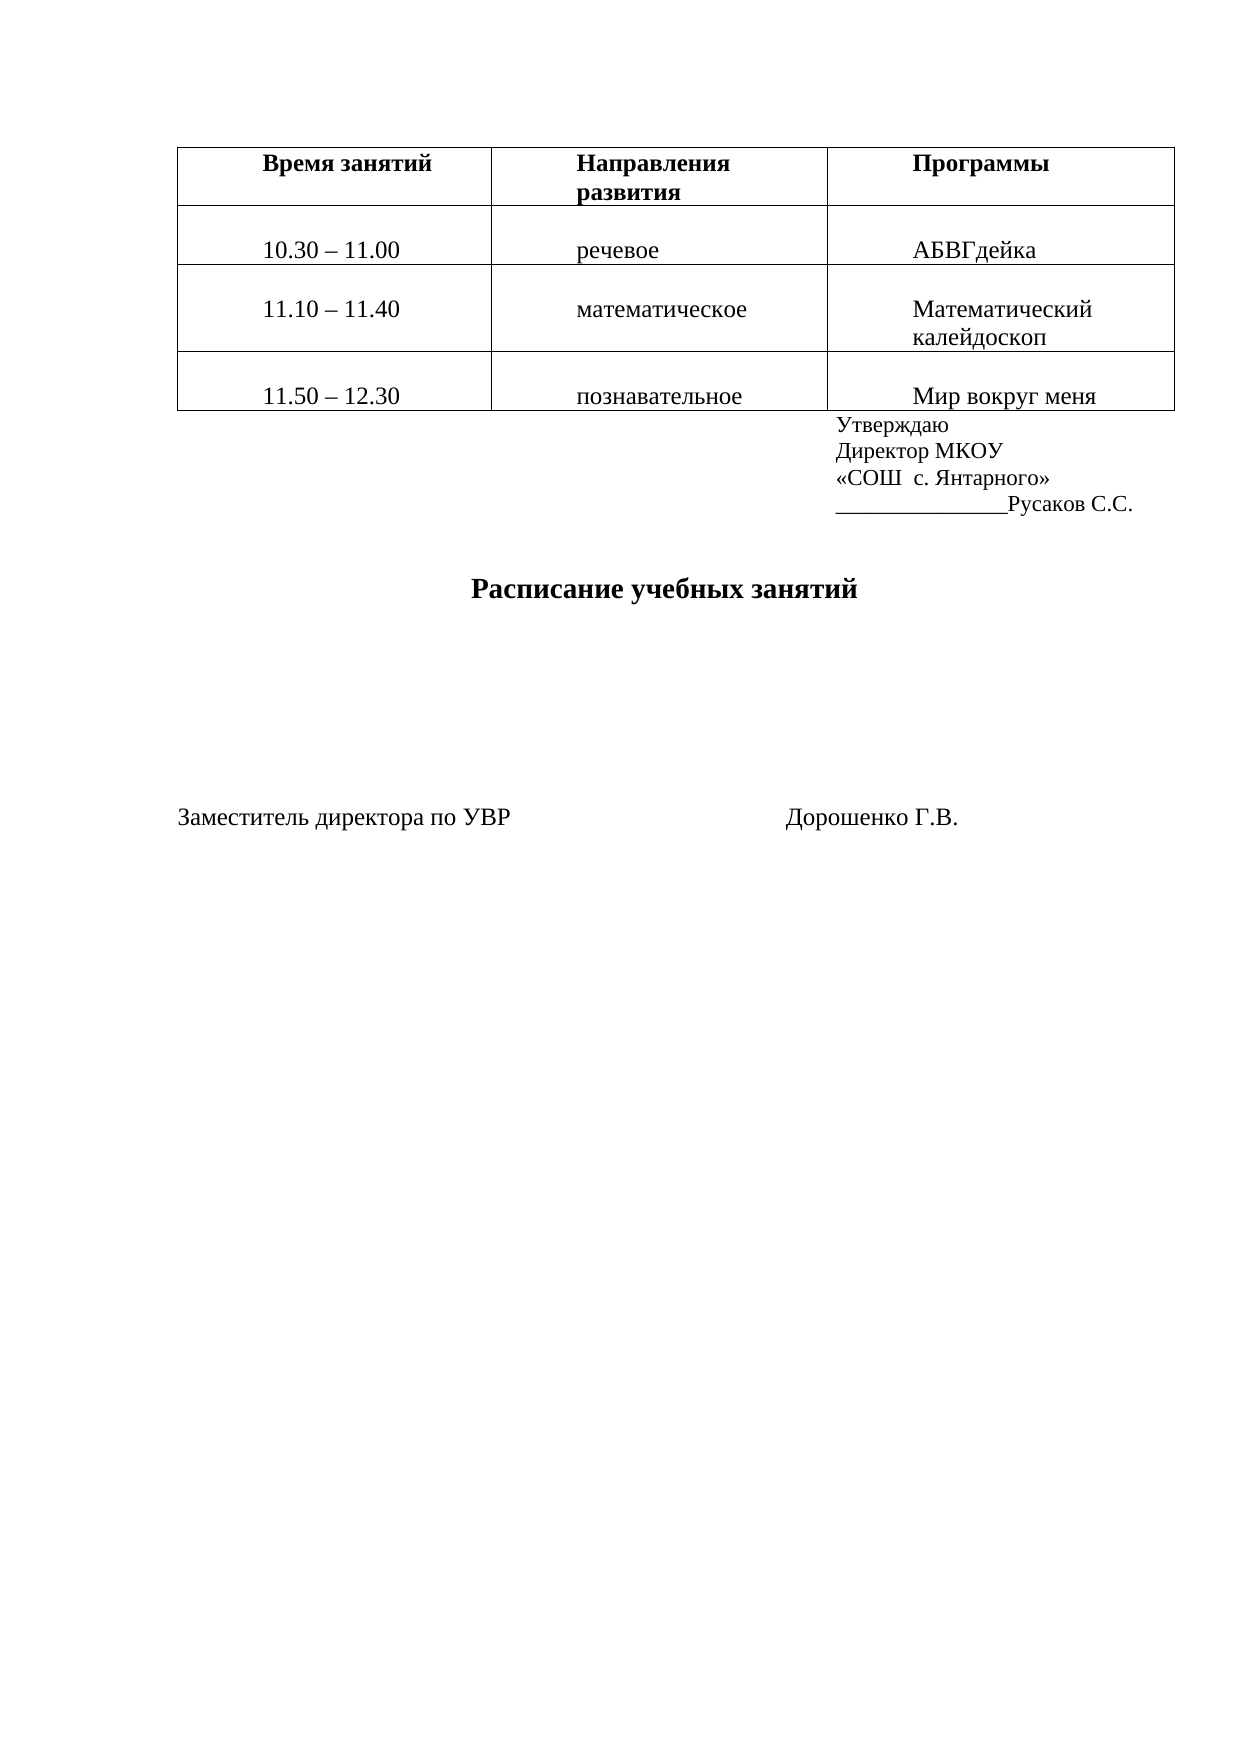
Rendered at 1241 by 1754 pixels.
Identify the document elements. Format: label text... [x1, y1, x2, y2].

table_cell АБВГдейка [828, 206, 1174, 264]
table_header Время занятий [178, 148, 491, 205]
table_cell речевое [492, 206, 827, 264]
table_cell 11.50 – 12.30 [178, 352, 491, 410]
table_cell 10.30 – 11.00 [178, 206, 491, 264]
text Заместитель директора по УВР Дорошенко Г.В. [177, 802, 1152, 831]
table_cell Мир вокруг меня [828, 352, 1174, 410]
table_cell Математический калейдоскоп [828, 265, 1174, 351]
text Расписание учебных занятий [177, 571, 1152, 604]
table_cell познавательное [492, 352, 827, 410]
table_cell _______________Русаков С.С. [824, 490, 1163, 518]
table_cell математическое [492, 265, 827, 351]
table_cell Директор МКОУ «СОШ с. Янтарного» [824, 437, 1163, 490]
table_header Утверждаю [824, 411, 1163, 437]
table_header Программы [828, 148, 1174, 205]
table_cell 11.10 – 11.40 [178, 265, 491, 351]
table_header Направления развития [492, 148, 827, 205]
